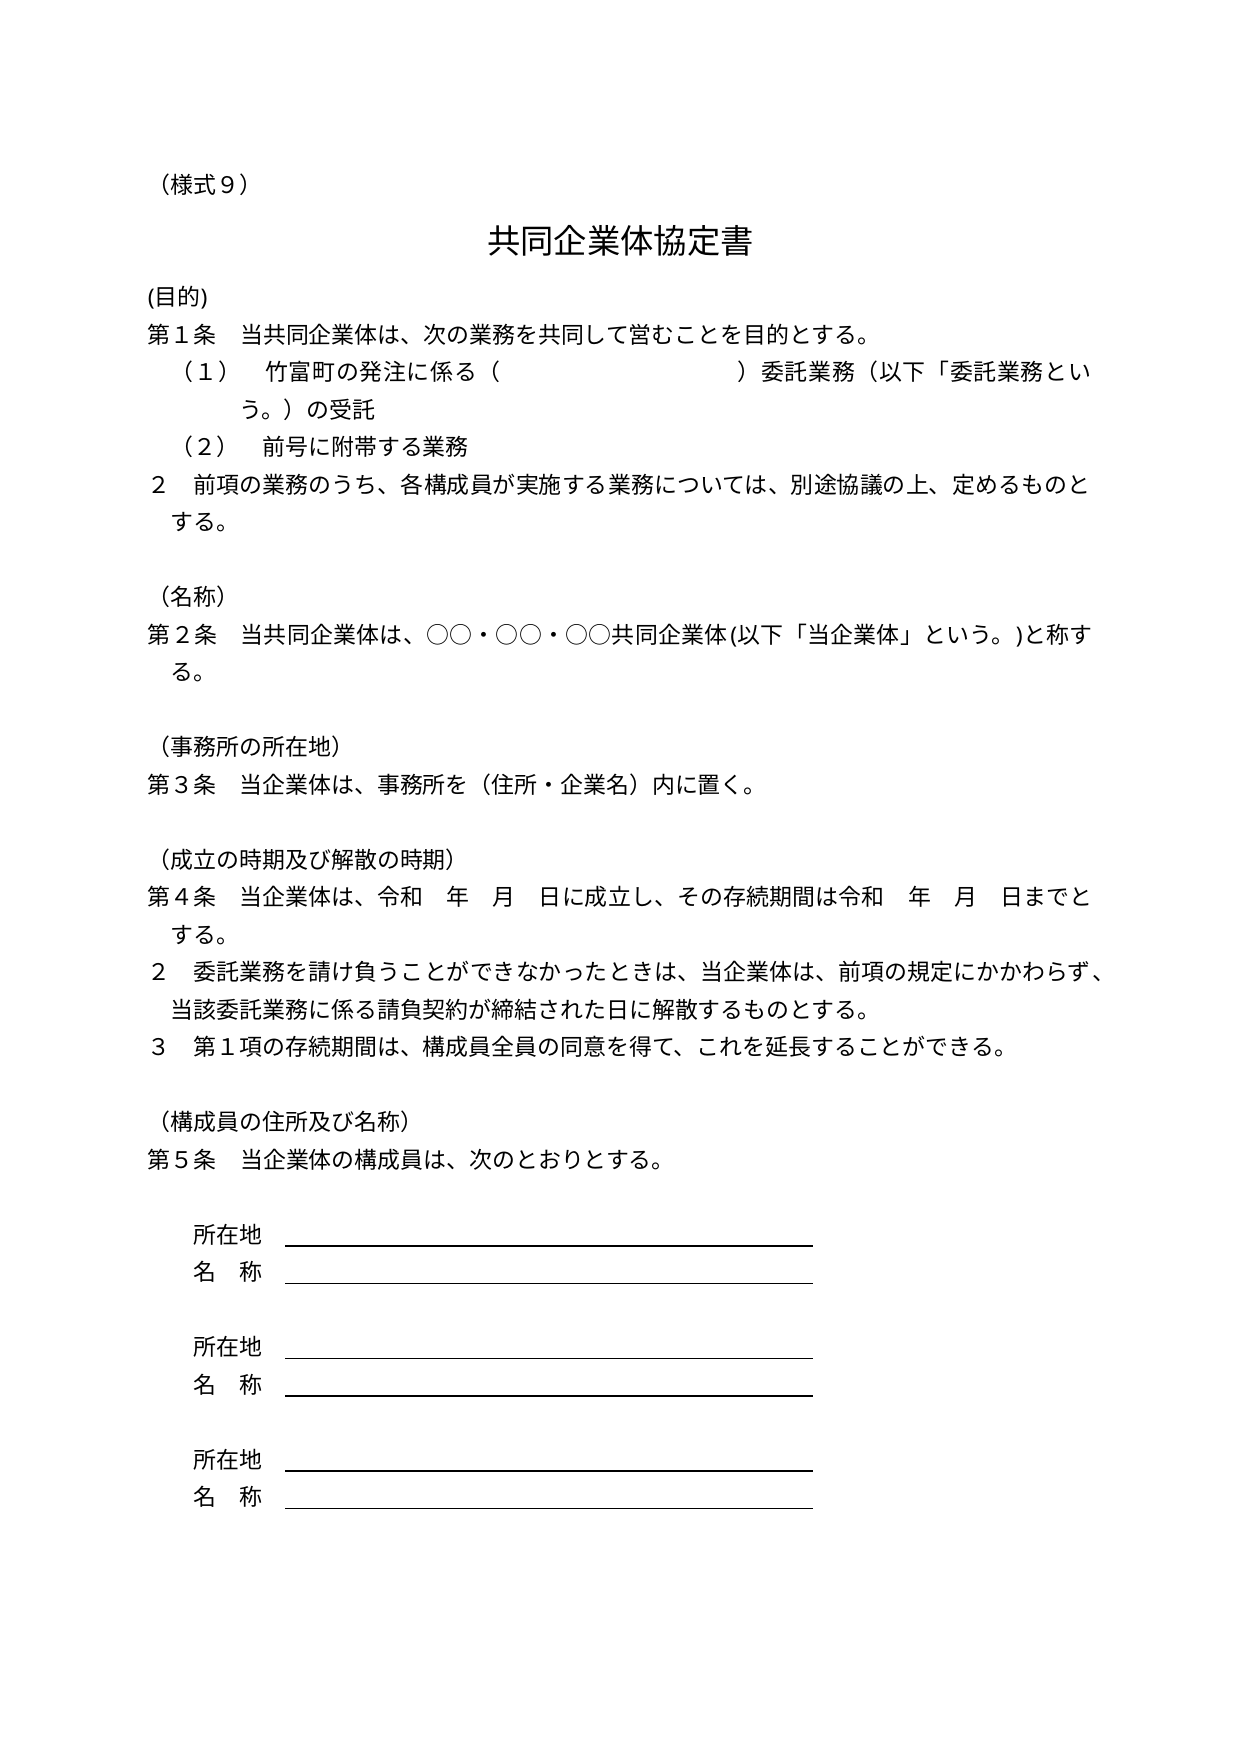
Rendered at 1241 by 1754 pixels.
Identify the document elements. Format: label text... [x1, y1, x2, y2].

text ２ 前項の業務のうち、各構成員が実施する業務については、別途協議の上、定めるものとする。 [148, 464, 1092, 539]
list 当共同企業体は、次の業務を共同して営むことを目的とする。 [148, 314, 1092, 352]
text 第３条 当企業体は、事務所を（住所・企業名）内に置く。 [148, 764, 1092, 802]
text （構成員の住所及び名称） [148, 1102, 1092, 1139]
list 当企業体の構成員は、次のとおりとする。 [148, 1139, 1092, 1177]
text （１） 竹富町の発注に係る（ ）委託業務（以下「委託業務という。）の受託 [171, 352, 1092, 427]
text (目的) [148, 277, 1092, 314]
text 名 称 [148, 1477, 1092, 1514]
text 共同企業体協定書 [148, 202, 1092, 277]
text 名 称 [148, 1252, 1092, 1289]
text 所在地 [148, 1327, 1092, 1364]
text （名称） [148, 577, 1092, 614]
text 第４条 当企業体は、令和 年 月 日に成立し、その存続期間は令和 年 月 日までとする。 [148, 877, 1092, 952]
text ３ 第１項の存続期間は、構成員全員の同意を得て、これを延長することができる。 [148, 1027, 1092, 1064]
text （様式９） [148, 164, 1092, 202]
text （事務所の所在地） [148, 727, 1092, 764]
text 第２条 当共同企業体は、○○・○○・○○共同企業体(以下「当企業体」という。)と称する。 [148, 614, 1092, 689]
text （２） 前号に附帯する業務 [148, 427, 1092, 464]
text （成立の時期及び解散の時期） [148, 839, 1092, 877]
text 所在地 [148, 1439, 1092, 1477]
text ２ 委託業務を請け負うことができなかったときは、当企業体は、前項の規定にかかわらず、当該委託業務に係る請負契約が締結された日に解散するものとする。 [148, 952, 1092, 1027]
text 所在地 [148, 1214, 1092, 1252]
text 名 称 [148, 1364, 1092, 1402]
